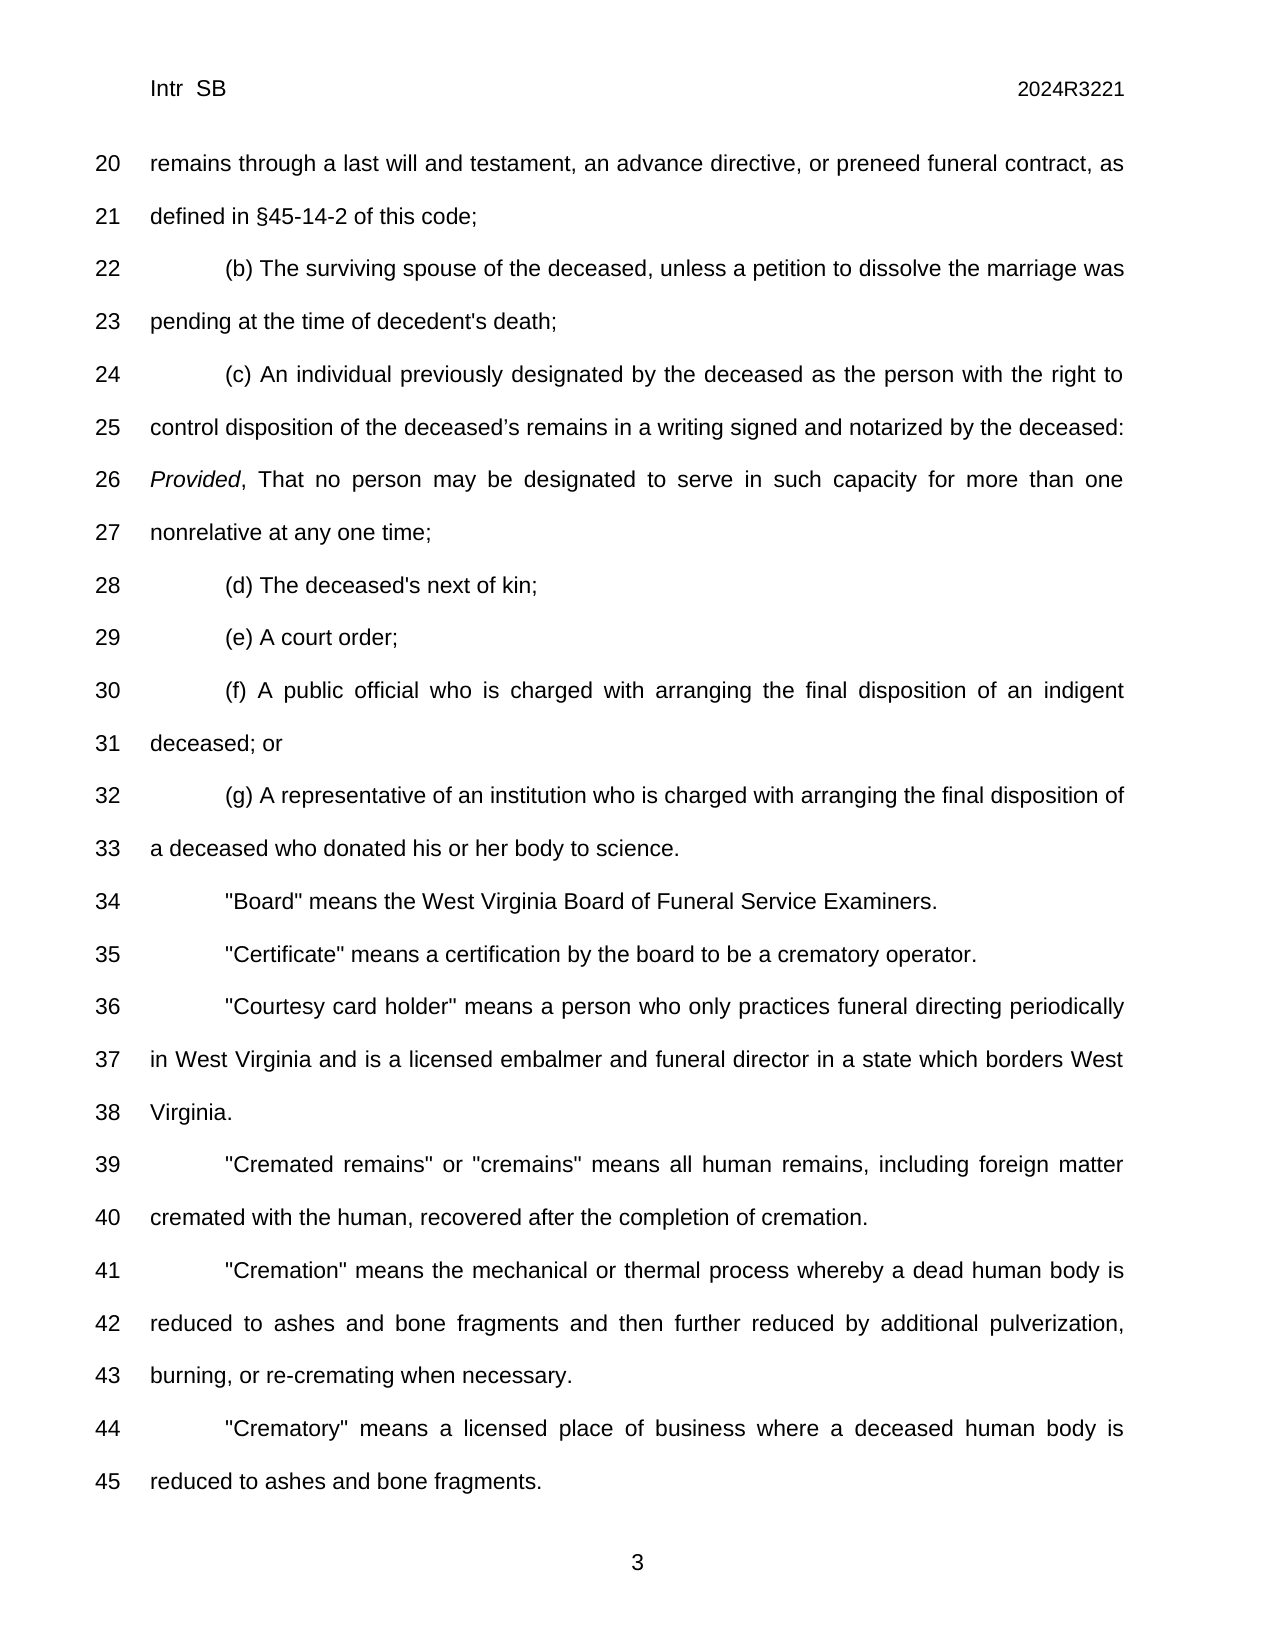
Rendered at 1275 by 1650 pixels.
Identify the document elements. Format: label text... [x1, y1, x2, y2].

text (d) The deceased's next of kin; [150, 572, 1125, 598]
text "Cremated remains" or "cremains" means all human remains, including foreign matter cremated with the human, recovered after the completion of cremation. [150, 1151, 1125, 1231]
text "Courtesy card holder" means a person who only practices funeral directing periodically in West Virginia and is a licensed embalmer and funeral director in a state which borders West Virginia. [150, 993, 1125, 1125]
text "Cremation" means the mechanical or thermal process whereby a dead human body is reduced to ashes and bone fragments and then further reduced by additional pulverization, burning, or re-cremating when necessary. [150, 1257, 1125, 1389]
text "Certificate" means a certification by the board to be a crematory operator. [150, 941, 1125, 967]
text (g) A representative of an institution who is charged with arranging the final disposition of a deceased who donated his or her body to science. [150, 782, 1125, 862]
text (f) A public official who is charged with arranging the final disposition of an indigent deceased; or [150, 677, 1125, 756]
text (b) The surviving spouse of the deceased, unless a petition to dissolve the marriage was pending at the time of decedent's death; [150, 255, 1125, 334]
text (e) A court order; [150, 624, 1125, 651]
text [150, 150, 1125, 229]
text "Crematory" means a licensed place of business where a deceased human body is reduced to ashes and bone fragments. [150, 1415, 1125, 1494]
text (c) An individual previously designated by the deceased as the person with the right to control disposition of the deceased’s remains in a writing signed and notarized by the deceased: Provided, That no person may be designated to serve in such capacity for more than one nonrelative at any one time; [150, 361, 1125, 545]
text "Board" means the West Virginia Board of Funeral Service Examiners. [150, 888, 1125, 914]
